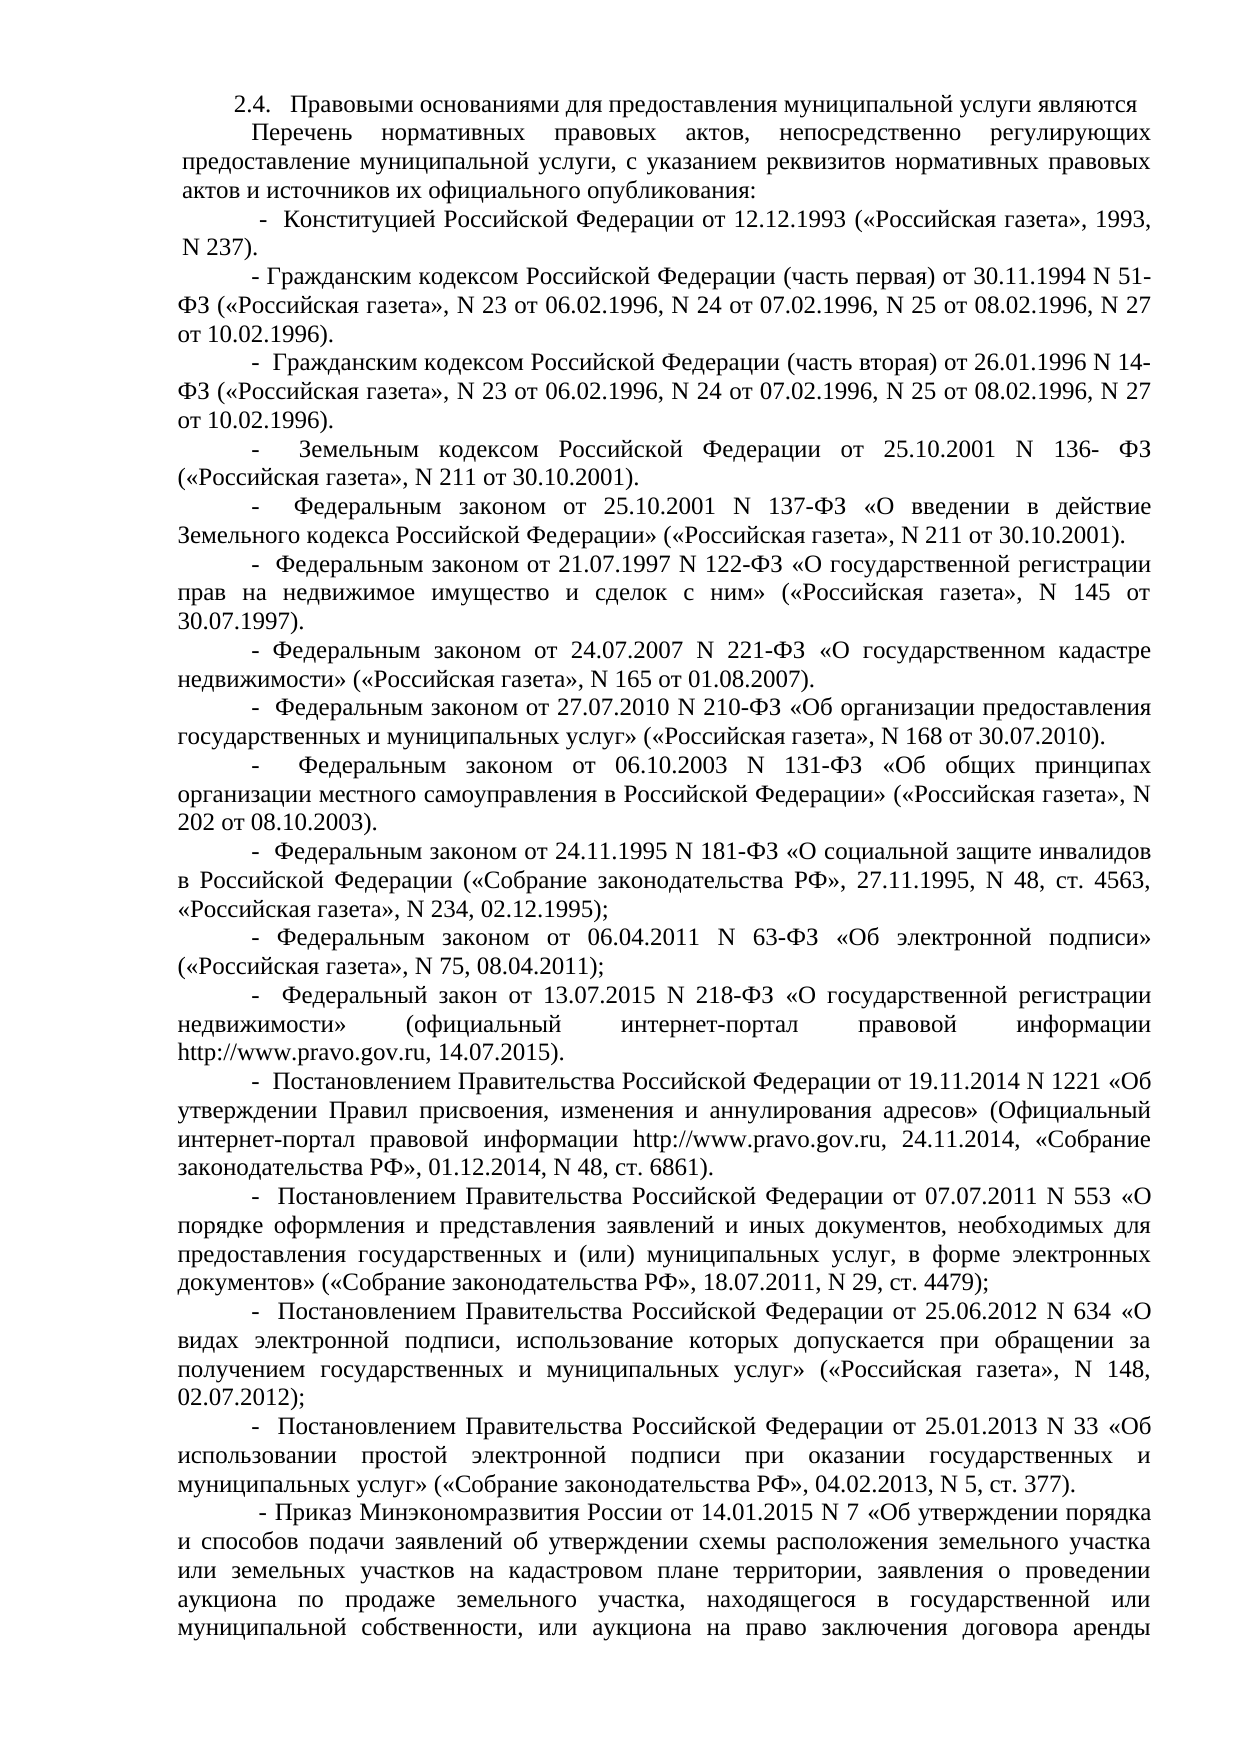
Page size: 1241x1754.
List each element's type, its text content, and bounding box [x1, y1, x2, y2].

text - Постановлением Правительства Российской Федерации от 25.06.2012 N 634 «О видах электронной подписи, использование которых допускается при обращении за получением государственных и муниципальных услуг» («Российская газета», N 148, 02.07.2012); [177, 1296, 1152, 1411]
text - Постановлением Правительства Российской Федерации от 19.11.2014 N 1221 «Об утверждении Правил присвоения, изменения и аннулирования адресов» (Официальный интернет-портал правовой информации http://www.pravo.gov.ru, 24.11.2014, «Собрание законодательства РФ», 01.12.2014, N 48, ст. 6861). [177, 1066, 1152, 1181]
text - Федеральный закон от 13.07.2015 N 218-ФЗ «О государственной регистрации недвижимости» (официальный интернет-портал правовой информации http://www.pravo.gov.ru, 14.07.2015). [177, 980, 1152, 1066]
text 2.4. Правовыми основаниями для предоставления муниципальной услуги являются [177, 89, 1152, 117]
text - Федеральным законом от 06.04.2011 N 63-ФЗ «Об электронной подписи» («Российская газета», N 75, 08.04.2011); [177, 922, 1152, 980]
text - Федеральным законом от 24.07.2007 N 221-ФЗ «О государственном кадастре недвижимости» («Российская газета», N 165 от 01.08.2007). [177, 635, 1152, 692]
text - Постановлением Правительства Российской Федерации от 25.01.2013 N 33 «Об использовании простой электронной подписи при оказании государственных и муниципальных услуг» («Собрание законодательства РФ», 04.02.2013, N 5, ст. 377). [177, 1411, 1152, 1497]
text Перечень нормативных правовых актов, непосредственно регулирующих предоставление муниципальной услуги, с указанием реквизитов нормативных правовых актов и источников их официального опубликования: [182, 117, 1152, 204]
text - Федеральным законом от 06.10.2003 N 131-ФЗ «Об общих принципах организации местного самоуправления в Российской Федерации» («Российская газета», N 202 от 08.10.2003). [177, 750, 1152, 836]
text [177, 1497, 1152, 1641]
text - Федеральным законом от 27.07.2010 N 210-ФЗ «Об организации предоставления государственных и муниципальных услуг» («Российская газета», N 168 от 30.07.2010). [177, 692, 1152, 750]
text - Федеральным законом от 21.07.1997 N 122-ФЗ «О государственной регистрации прав на недвижимое имущество и сделок с ним» («Российская газета», N 145 от 30.07.1997). [177, 549, 1152, 635]
text - Земельным кодексом Российской Федерации от 25.10.2001 N 136- ФЗ («Российская газета», N 211 от 30.10.2001). [177, 434, 1152, 491]
text - Федеральным законом от 24.11.1995 N 181-ФЗ «О социальной защите инвалидов в Российской Федерации («Собрание законодательства РФ», 27.11.1995, N 48, ст. 4563, «Российская газета», N 234, 02.12.1995); [177, 836, 1152, 922]
text - Федеральным законом от 25.10.2001 N 137-ФЗ «О введении в действие Земельного кодекса Российской Федерации» («Российская газета», N 211 от 30.10.2001). [177, 491, 1152, 549]
text - Постановлением Правительства Российской Федерации от 07.07.2011 N 553 «О порядке оформления и представления заявлений и иных документов, необходимых для предоставления государственных и (или) муниципальных услуг, в форме электронных документов» («Собрание законодательства РФ», 18.07.2011, N 29, ст. 4479); [177, 1181, 1152, 1296]
text - Гражданским кодексом Российской Федерации (часть первая) от 30.11.1994 N 51-ФЗ («Российская газета», N 23 от 06.02.1996, N 24 от 07.02.1996, N 25 от 08.02.1996, N 27 от 10.02.1996). [177, 261, 1152, 347]
text - Конституцией Российской Федерации от 12.12.1993 («Российская газета», 1993, N 237). [182, 204, 1152, 261]
text - Гражданским кодексом Российской Федерации (часть вторая) от 26.01.1996 N 14-ФЗ («Российская газета», N 23 от 06.02.1996, N 24 от 07.02.1996, N 25 от 08.02.1996, N 27 от 10.02.1996). [177, 347, 1152, 434]
